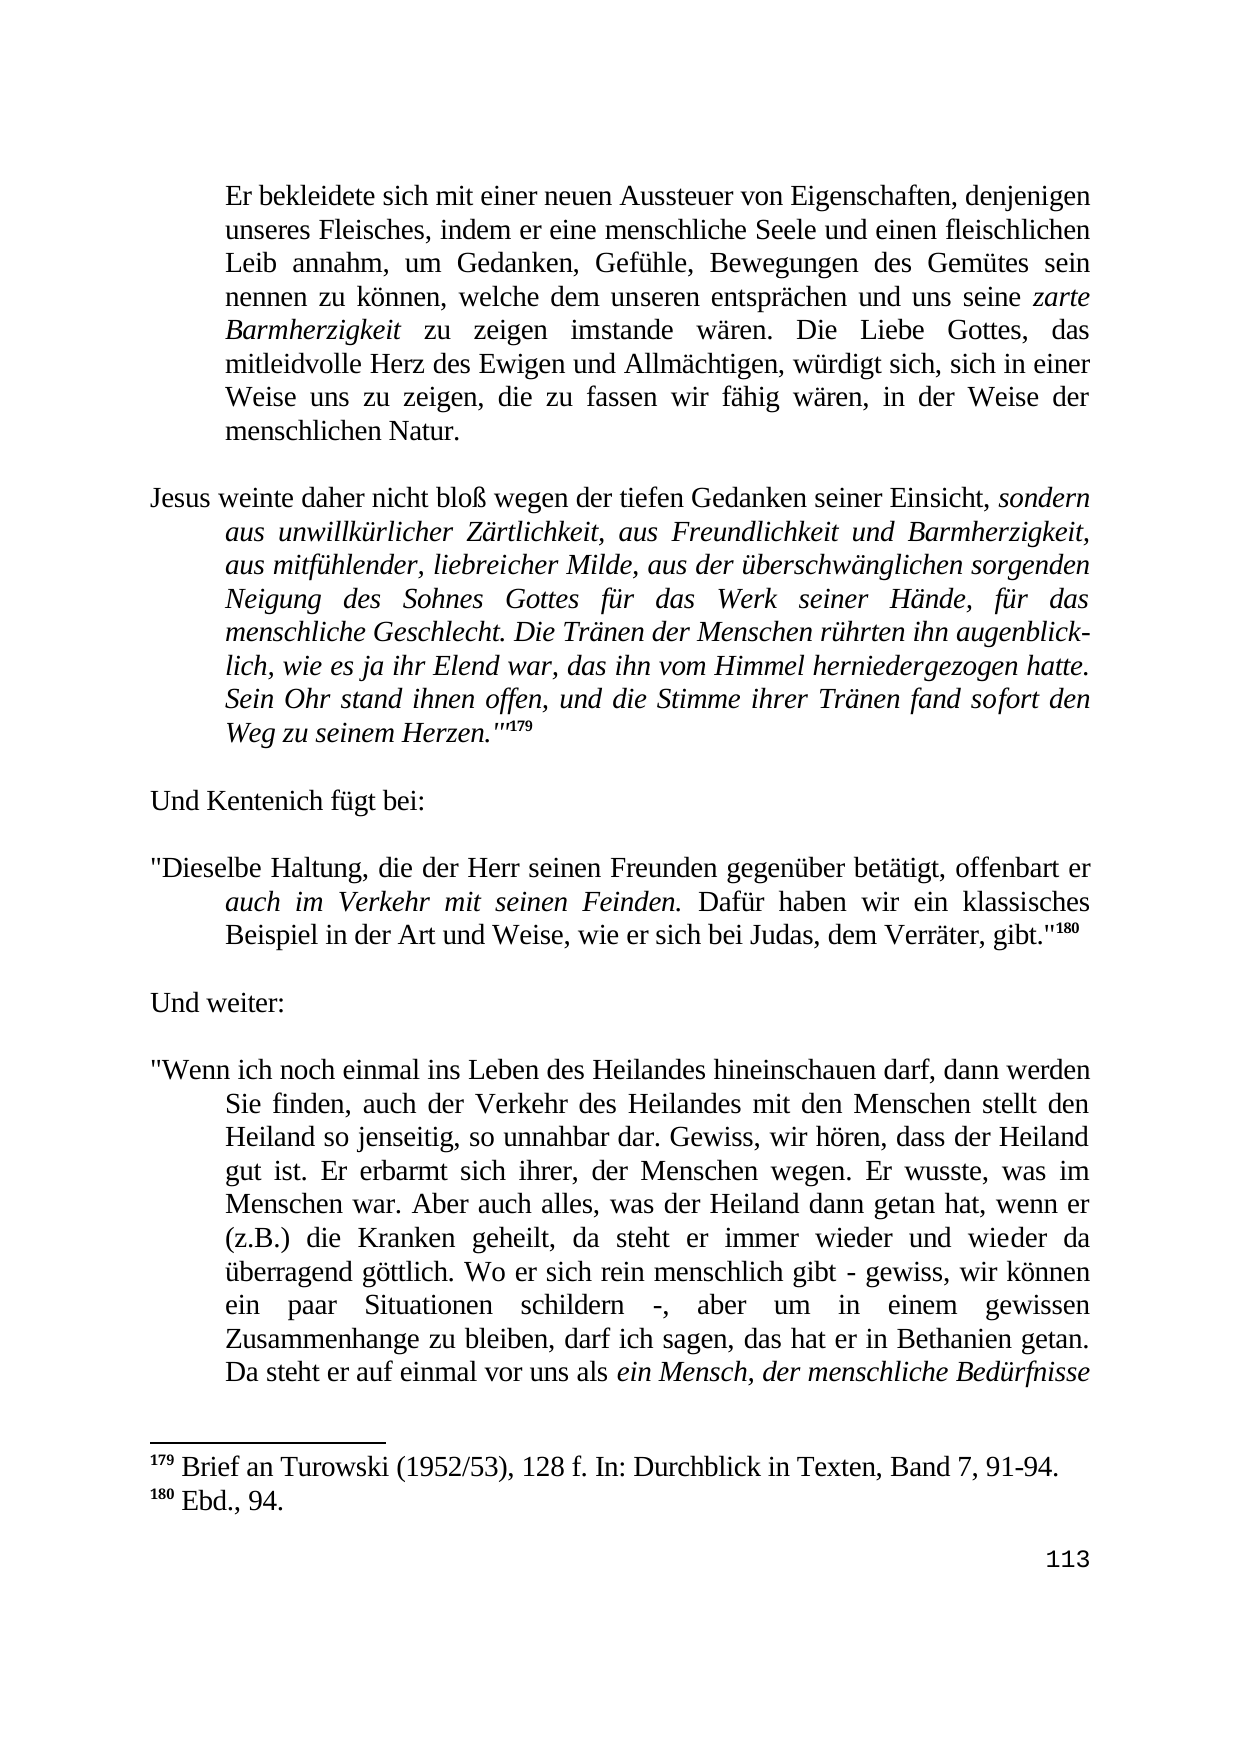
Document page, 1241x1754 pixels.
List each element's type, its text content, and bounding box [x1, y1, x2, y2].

text Jesus weinte daher nicht bloß wegen der tiefen Gedanken seiner Einsicht, sondern aus unwillkürlicher Zärtlichkeit, aus Freundlichkeit und Barmherzigkeit, aus mitfühlender, liebreicher Milde, aus der überschwänglichen sorgenden Neigung des Sohnes Gottes für das Werk seiner Hände, für das menschliche Geschlecht. Die Tränen der Menschen rührten ihn augenblicklich, wie es ja ihr Elend war, das ihn vom Himmel herniedergezogen hatte. Sein Ohr stand ihnen offen, und die Stimme ihrer Tränen fand sofort den Weg zu seinem Herzen.'" [150, 480, 1090, 750]
text "Dieselbe Haltung, die der Herr seinen Freunden gegenüber betätigt, offenbart er auch im Verkehr mit seinen Feinden. Dafür haben wir ein klassisches Beispiel in der Art und Weise, wie er sich bei Judas, dem Verräter, gibt." [150, 850, 1090, 952]
text Und Kentenich fügt bei: [150, 783, 1090, 817]
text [150, 1053, 1090, 1388]
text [150, 178, 1090, 447]
text Und weiter: [150, 986, 1090, 1019]
